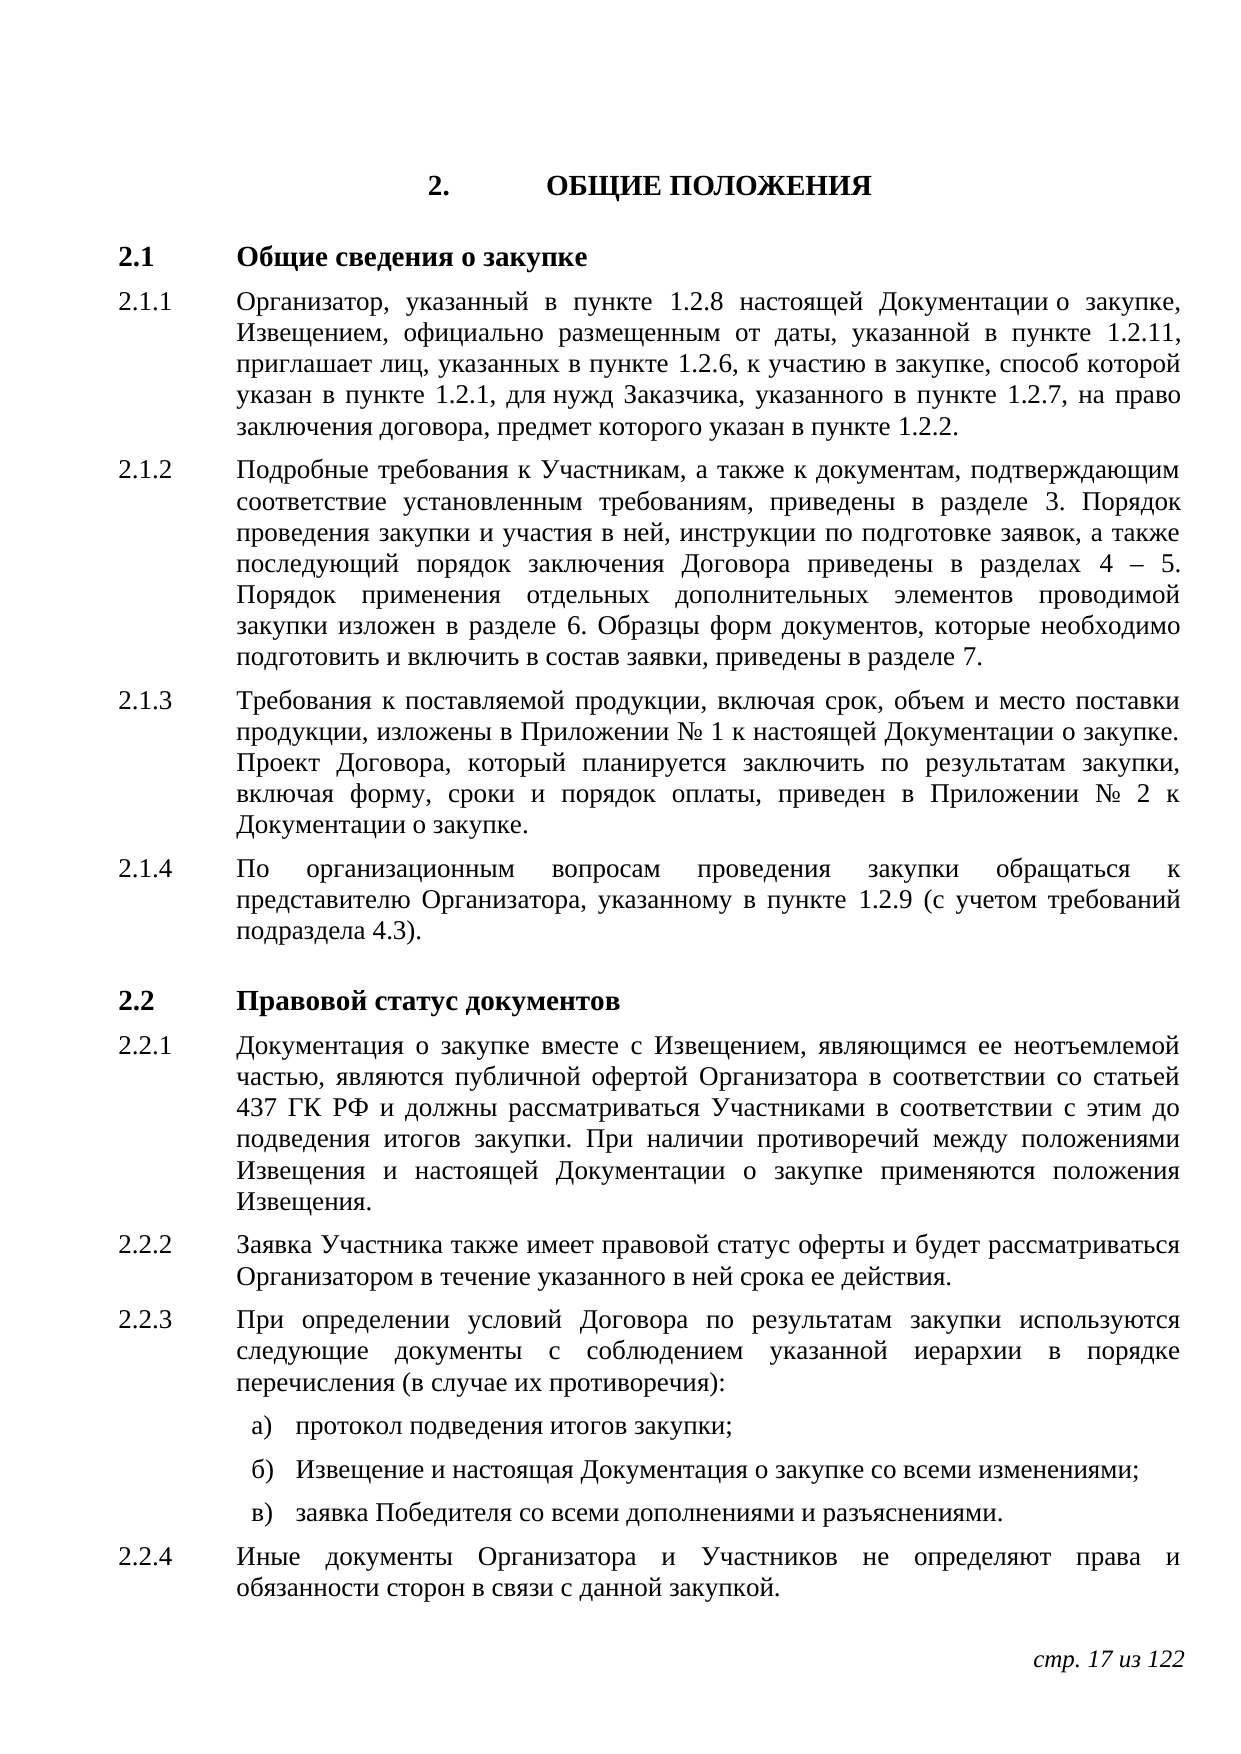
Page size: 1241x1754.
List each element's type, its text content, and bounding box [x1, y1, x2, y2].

list протокол подведения итогов закупки; [251, 1409, 1181, 1440]
text Требования к поставляемой продукции, включая срок, объем и место поставки продукции, изложены в Приложении № 1 к настоящей Документации о закупке. Проект Договора, который планируется заключить по результатам закупки, включая форму, сроки и порядок оплаты, приведен в Приложении № 2 к Документации о закупке. [118, 684, 1181, 840]
text Подробные требования к Участникам, а также к документам, подтверждающим соответствие установленным требованиям, приведены в разделе 3. Порядок проведения закупки и участия в ней, инструкции по подготовке заявок, а также последующий порядок заключения Договора приведены в разделах 4 – 5. Порядок применения отдельных дополнительных элементов проводимой закупки изложен в разделе 6. Образцы форм документов, которые необходимо подготовить и включить в состав заявки, приведены в разделе 7. [118, 453, 1181, 671]
list Иные документы Организатора и Участников не определяют права и обязанности сторон в связи с данной закупкой. [118, 1540, 1181, 1602]
subtitle Общие сведения о закупке [118, 239, 1181, 273]
list Извещение и настоящая Документация о закупке со всеми изменениями; [251, 1453, 1181, 1484]
list Заявка Участника также имеет правовой статус оферты и будет рассматриваться Организатором в течение указанного в ней срока ее действия. [118, 1228, 1181, 1291]
text По организационным вопросам проведения закупки обращаться к представителю Организатора, указанному в пункте 1.2.9 (с учетом требований подраздела 4.3). [118, 852, 1181, 946]
subtitle Правовой статус документов [118, 983, 1181, 1017]
list заявка Победителя со всеми дополнениями и разъяснениями. [251, 1497, 1181, 1528]
text Организатор, указанный в пункте 1.2.8 настоящей Документации о закупке, Извещением, официально размещенным от даты, указанной в пункте 1.2.11, приглашает лиц, указанных в пункте 1.2.6, к участию в закупке, способ которой указан в пункте 1.2.1, для нужд Заказчика, указанного в пункте 1.2.7, на право заключения договора, предмет которого указан в пункте 1.2.2. [118, 285, 1181, 441]
subtitle ОБЩИЕ ПОЛОЖЕНИЯ [118, 168, 1181, 202]
list Документация о закупке вместе с Извещением, являющимся ее неотъемлемой частью, являются публичной офертой Организатора в соответствии со статьей 437 ГК РФ и должны рассматриваться Участниками в соответствии с этим до подведения итогов закупки. При наличии противоречий между положениями Извещения и настоящей Документации о закупке применяются положения Извещения. [118, 1029, 1181, 1216]
list При определении условий Договора по результатам закупки используются следующие документы с соблюдением указанной иерархии в порядке перечисления (в случае их противоречия): [118, 1303, 1181, 1397]
